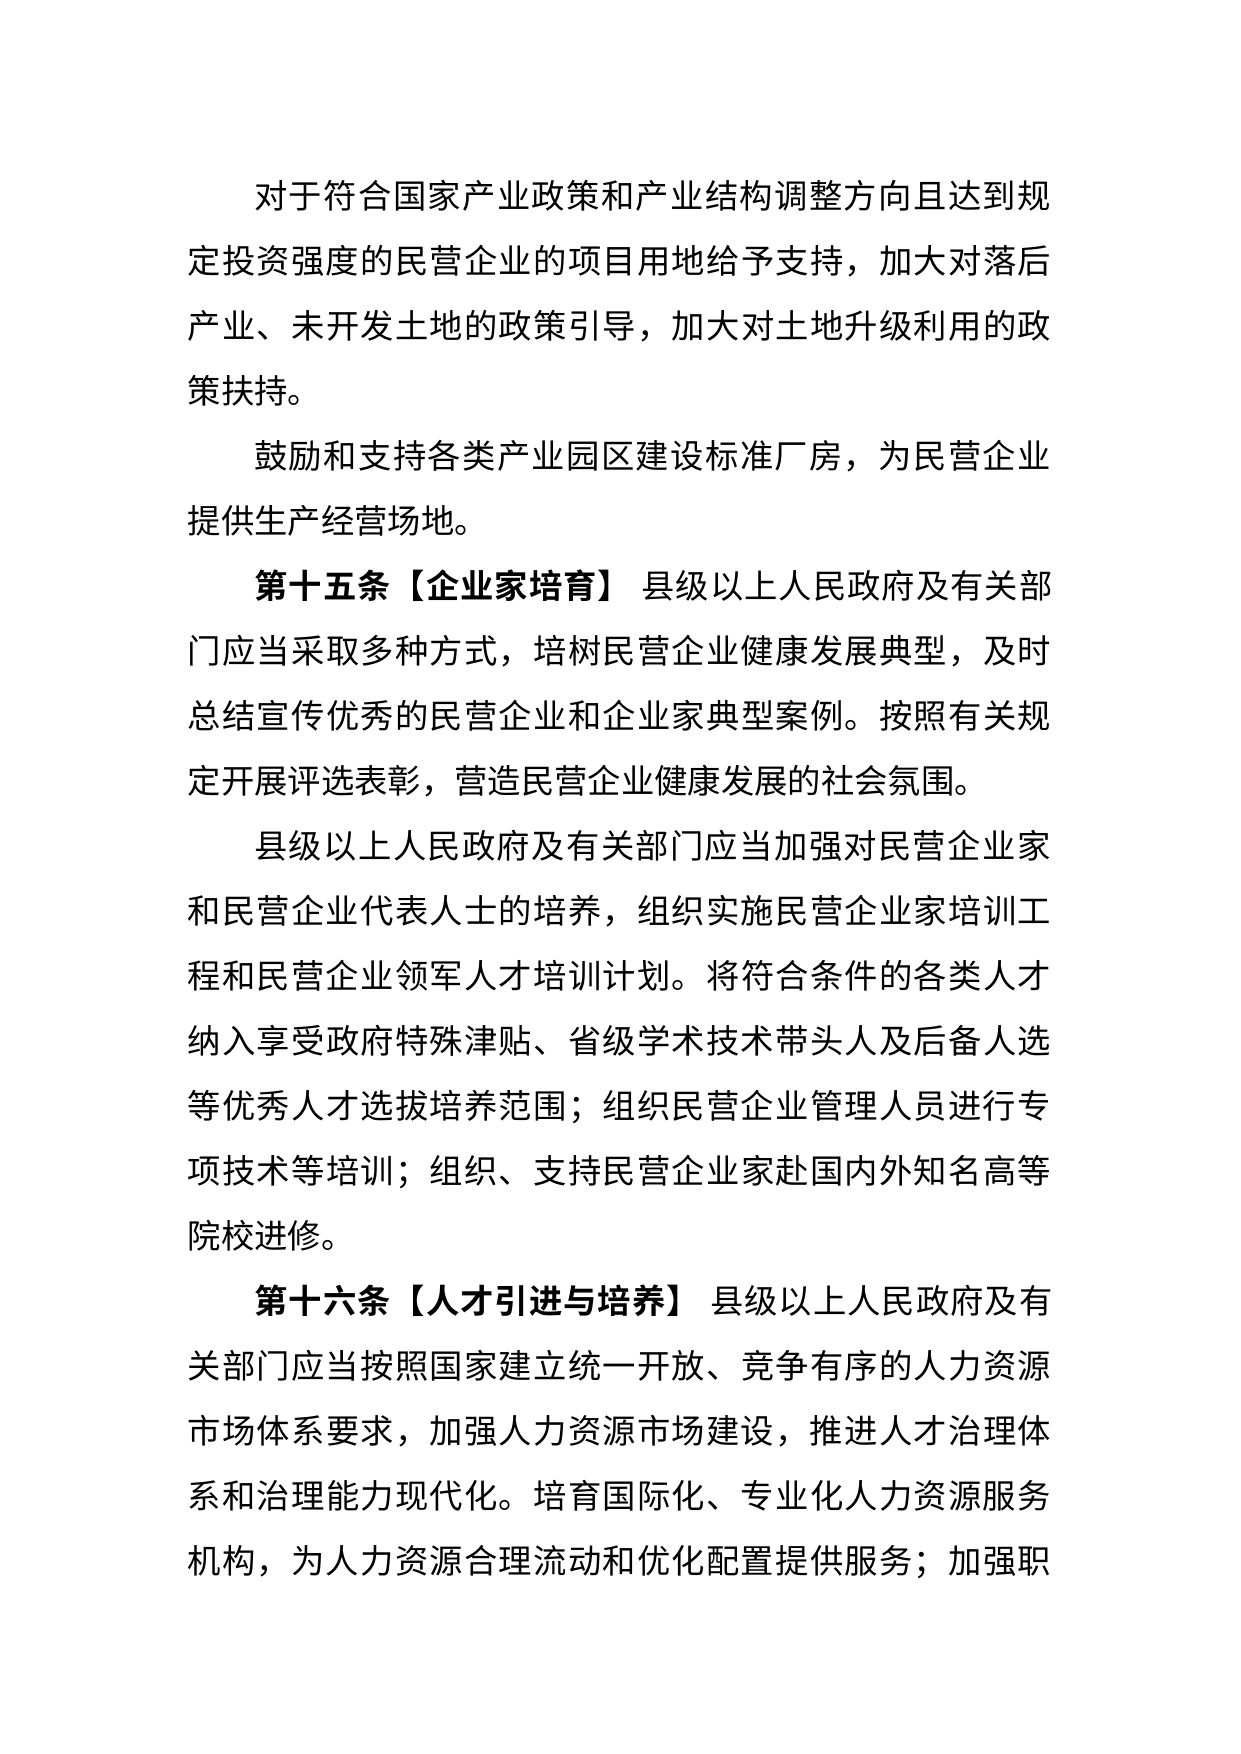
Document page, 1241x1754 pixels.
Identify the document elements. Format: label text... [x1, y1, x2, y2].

text 鼓励和支持各类产业园区建设标准厂房，为民营企业提供生产经营场地。 [187, 422, 1053, 552]
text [187, 1267, 1053, 1592]
text 对于符合国家产业政策和产业结构调整方向且达到规定投资强度的民营企业的项目用地给予支持，加大对落后产业、未开发土地的政策引导，加大对土地升级利用的政策扶持。 [187, 162, 1053, 422]
text 县级以上人民政府及有关部门应当加强对民营企业家和民营企业代表人士的培养，组织实施民营企业家培训工程和民营企业领军人才培训计划。将符合条件的各类人才纳入享受政府特殊津贴、省级学术技术带头人及后备人选等优秀人才选拔培养范围；组织民营企业管理人员进行专项技术等培训；组织、支持民营企业家赴国内外知名高等院校进修。 [187, 812, 1053, 1267]
text 第十五条【企业家培育】 县级以上人民政府及有关部门应当采取多种方式，培树民营企业健康发展典型，及时总结宣传优秀的民营企业和企业家典型案例。按照有关规定开展评选表彰，营造民营企业健康发展的社会氛围。 [187, 552, 1053, 812]
